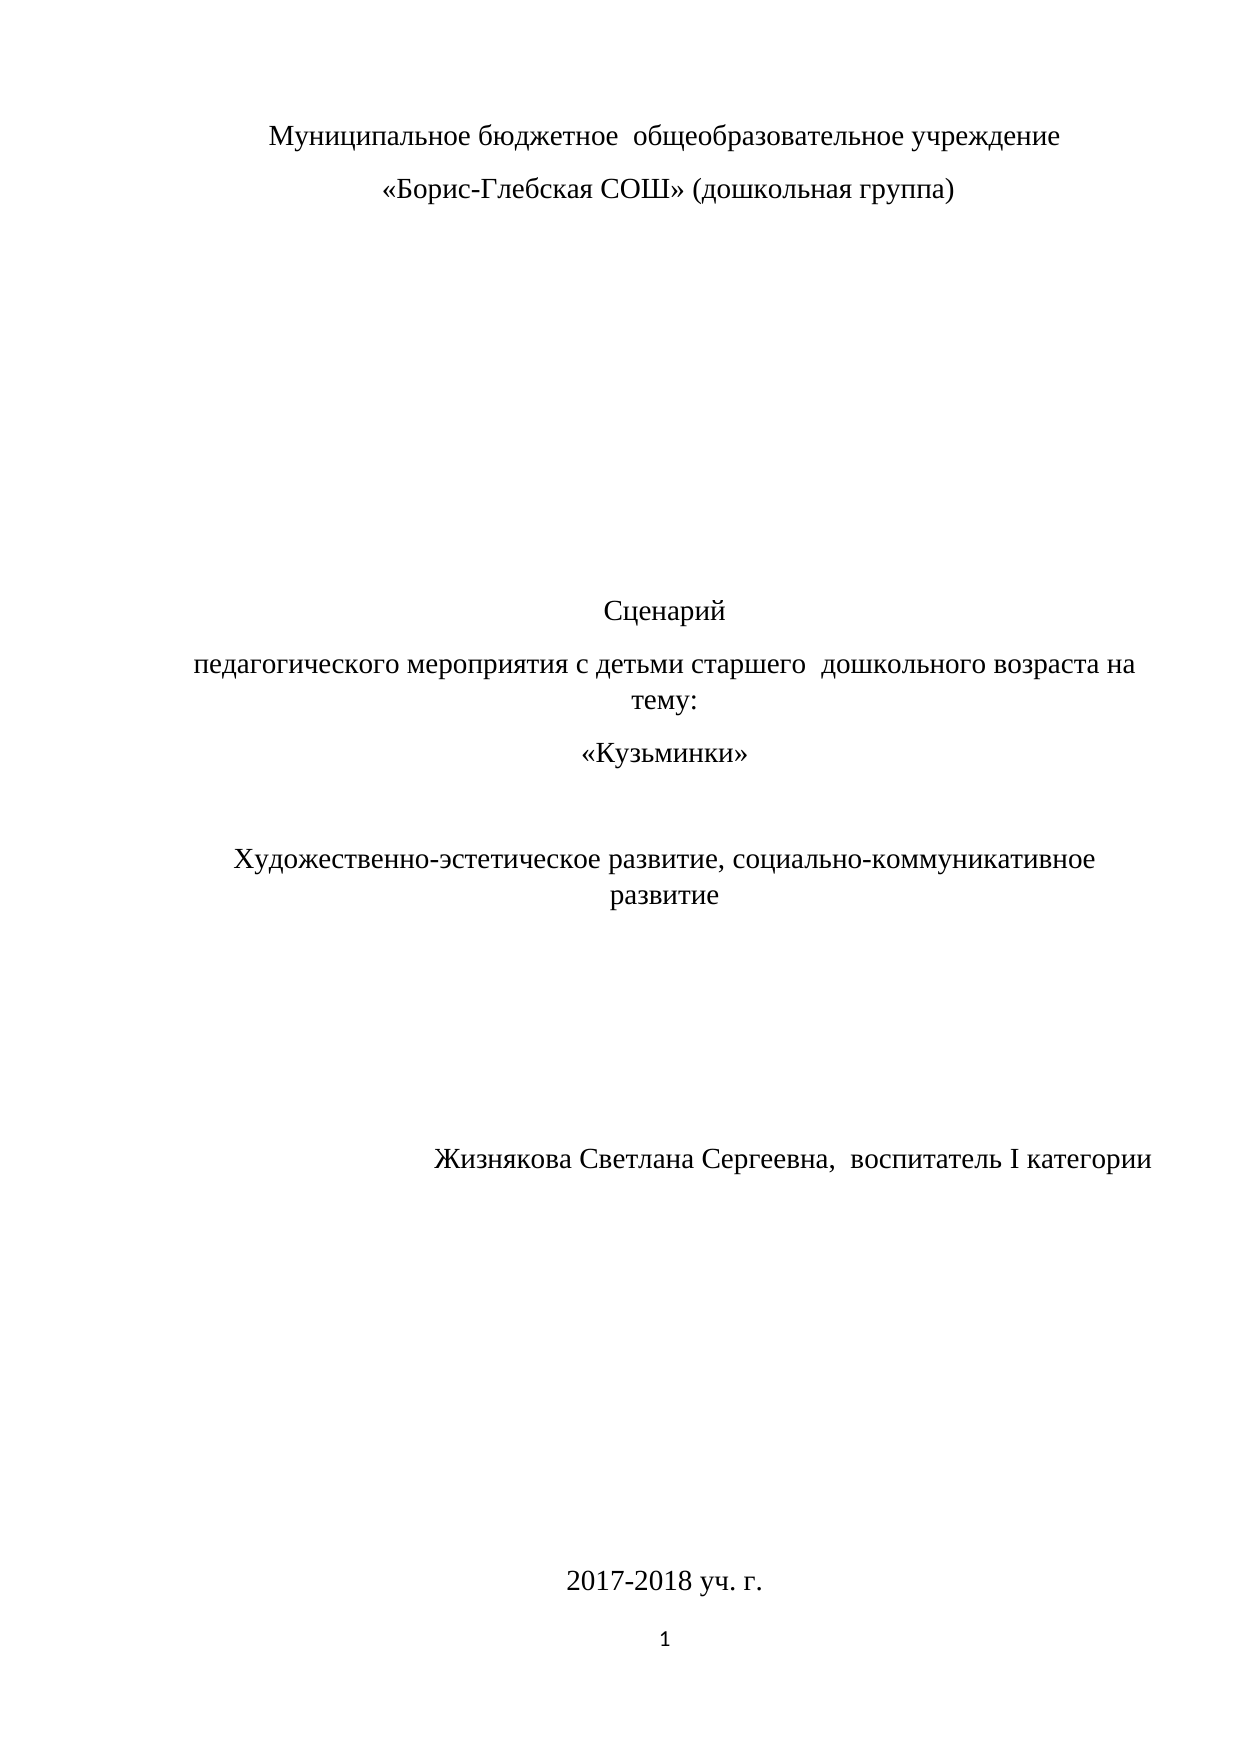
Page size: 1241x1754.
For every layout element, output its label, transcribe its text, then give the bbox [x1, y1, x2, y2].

text «Кузьминки» [177, 735, 1152, 769]
text «Борис-Глебская СОШ» (дошкольная группа) [177, 171, 1152, 204]
text Художественно-эстетическое развитие, социально-коммуникативное развитие [177, 841, 1152, 911]
text Сценарий [177, 593, 1152, 627]
text 2017-2018 уч. г. [177, 1563, 1152, 1597]
text Жизнякова Светлана Сергеевна, воспитатель I категории [177, 1141, 1152, 1174]
text Муниципальное бюджетное общеобразовательное учреждение [177, 118, 1152, 152]
text педагогического мероприятия с детьми старшего дошкольного возраста на тему: [177, 646, 1152, 716]
